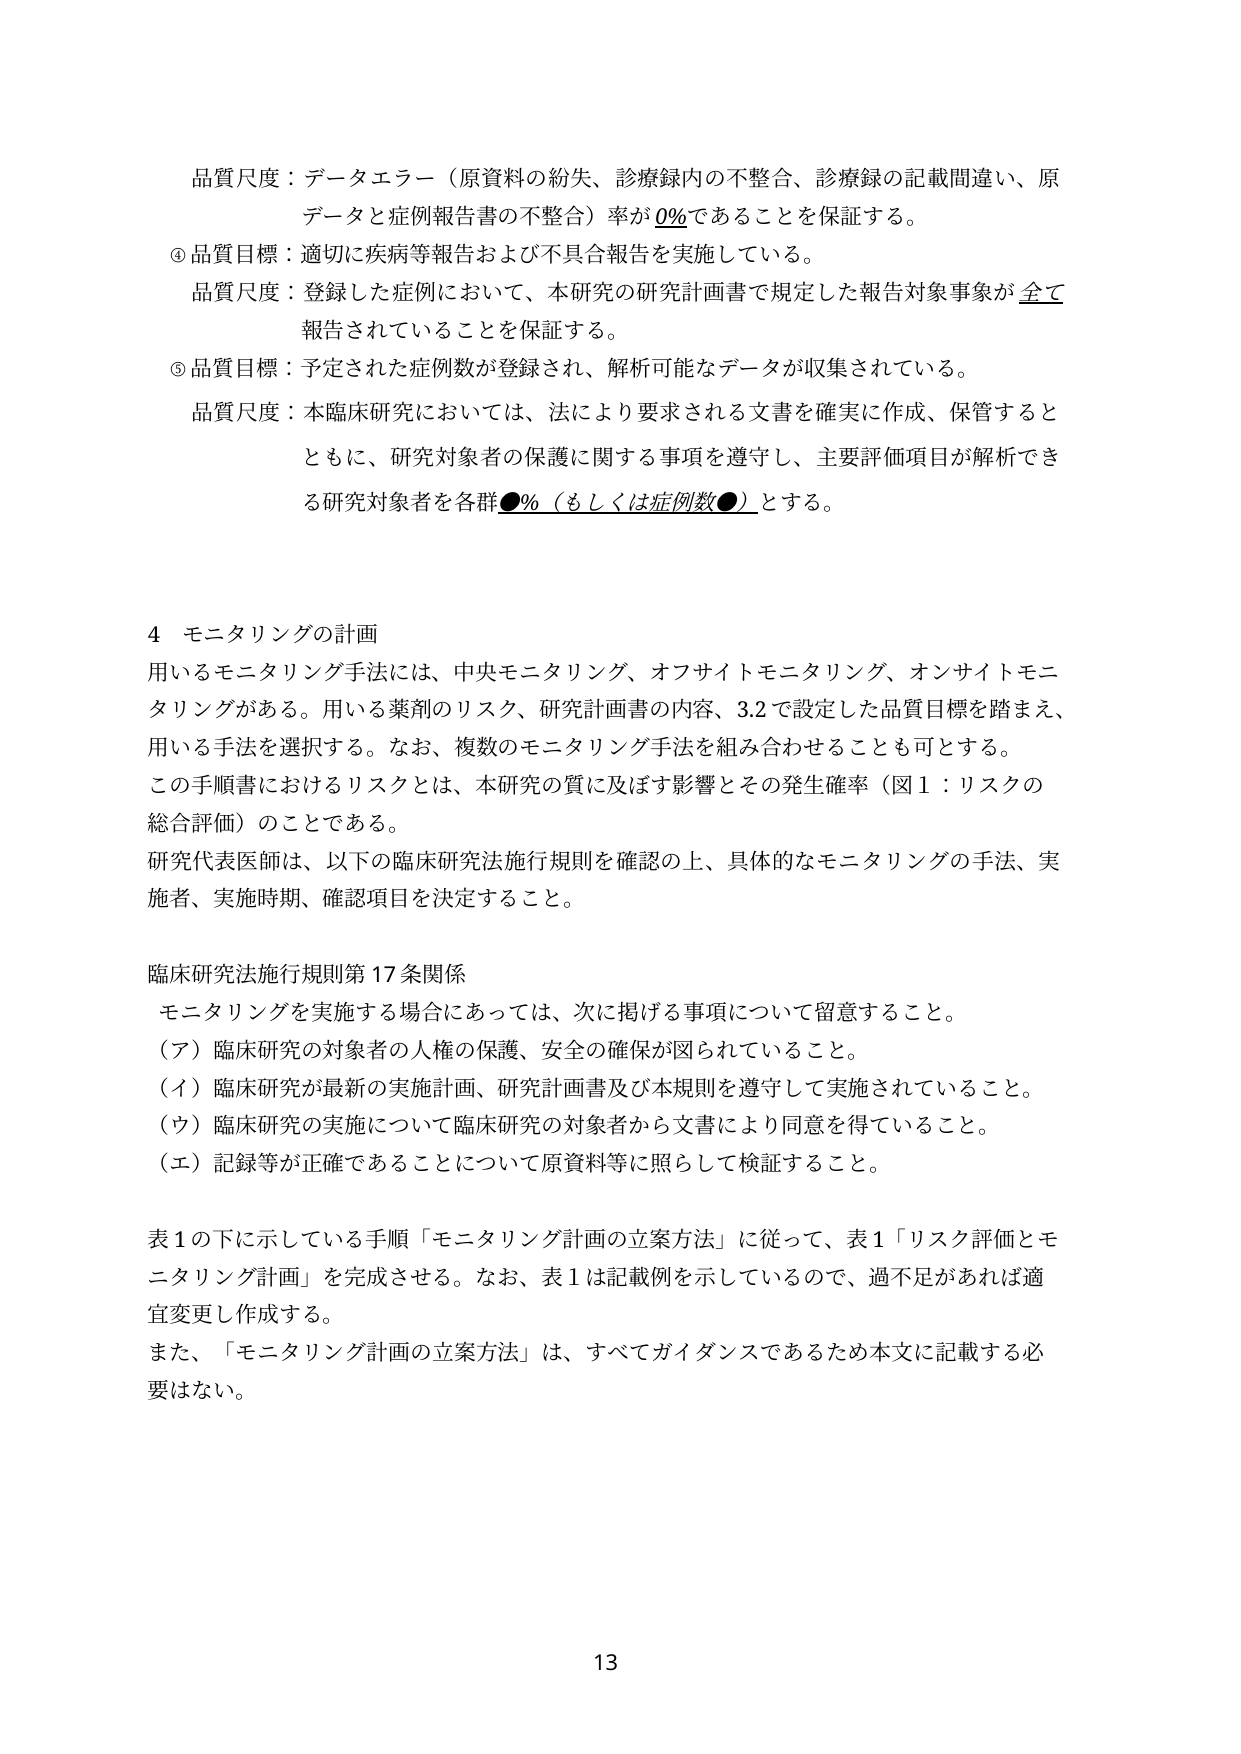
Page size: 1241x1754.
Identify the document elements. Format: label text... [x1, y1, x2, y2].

text 用いるモニタリング手法には、中央モニタリング、オフサイトモニタリング、オンサイトモニタリングがある。用いる薬剤のリスク、研究計画書の内容、3.2で設定した品質目標を踏まえ、用いる手法を選択する。なお、複数のモニタリング手法を組み合わせることも可とする。 [148, 652, 1063, 765]
text 品質尺度：データエラー（原資料の紛失、診療録内の不整合、診療録の記載間違い、原データと症例報告書の不整合）率が0%であることを保証する。 [191, 158, 1063, 234]
text （エ）記録等が正確であることについて原資料等に照らして検証すること。 [148, 1143, 1063, 1181]
text モニタリングを実施する場合にあっては、次に掲げる事項について留意すること。 [148, 992, 1063, 1030]
text （イ）臨床研究が最新の実施計画、研究計画書及び本規則を遵守して実施されていること。 [148, 1068, 1063, 1105]
text 4 モニタリングの計画 [148, 614, 1063, 652]
text ④品質目標：適切に疾病等報告および不具合報告を実施している。 [169, 234, 1063, 272]
text （ウ）臨床研究の実施について臨床研究の対象者から文書により同意を得ていること。 [148, 1105, 1063, 1143]
text また、「モニタリング計画の立案方法」は、すべてガイダンスであるため本文に記載する必要はない。 [148, 1332, 1063, 1408]
text 品質尺度：登録した症例において、本研究の研究計画書で規定した報告対象事象が全て報告されていることを保証する。 [191, 272, 1063, 348]
text この手順書におけるリスクとは、本研究の質に及ぼす影響とその発生確率（図１：リスクの総合評価）のことである。 [148, 765, 1063, 841]
text 表1の下に示している手順「モニタリング計画の立案方法」に従って、表1「リスク評価とモニタリング計画」を完成させる。なお、表１は記載例を示しているので、過不足があれば適宜変更し作成する。 [148, 1219, 1063, 1332]
text （ア）臨床研究の対象者の人権の保護、安全の確保が図られていること。 [148, 1030, 1063, 1068]
text 研究代表医師は、以下の臨床研究法施行規則を確認の上、具体的なモニタリングの手法、実施者、実施時期、確認項目を決定すること。 [148, 841, 1063, 916]
text ⑤品質目標：予定された症例数が登録され、解析可能なデータが収集されている。 [169, 348, 1063, 385]
text 臨床研究法施行規則第17条関係 [148, 954, 1063, 992]
text 品質尺度：本臨床研究においては、法により要求される文書を確実に作成、保管するとともに、研究対象者の保護に関する事項を遵守し、主要評価項目が解析できる研究対象者を各群●%（もしくは症例数●）とする。 [191, 392, 1063, 520]
